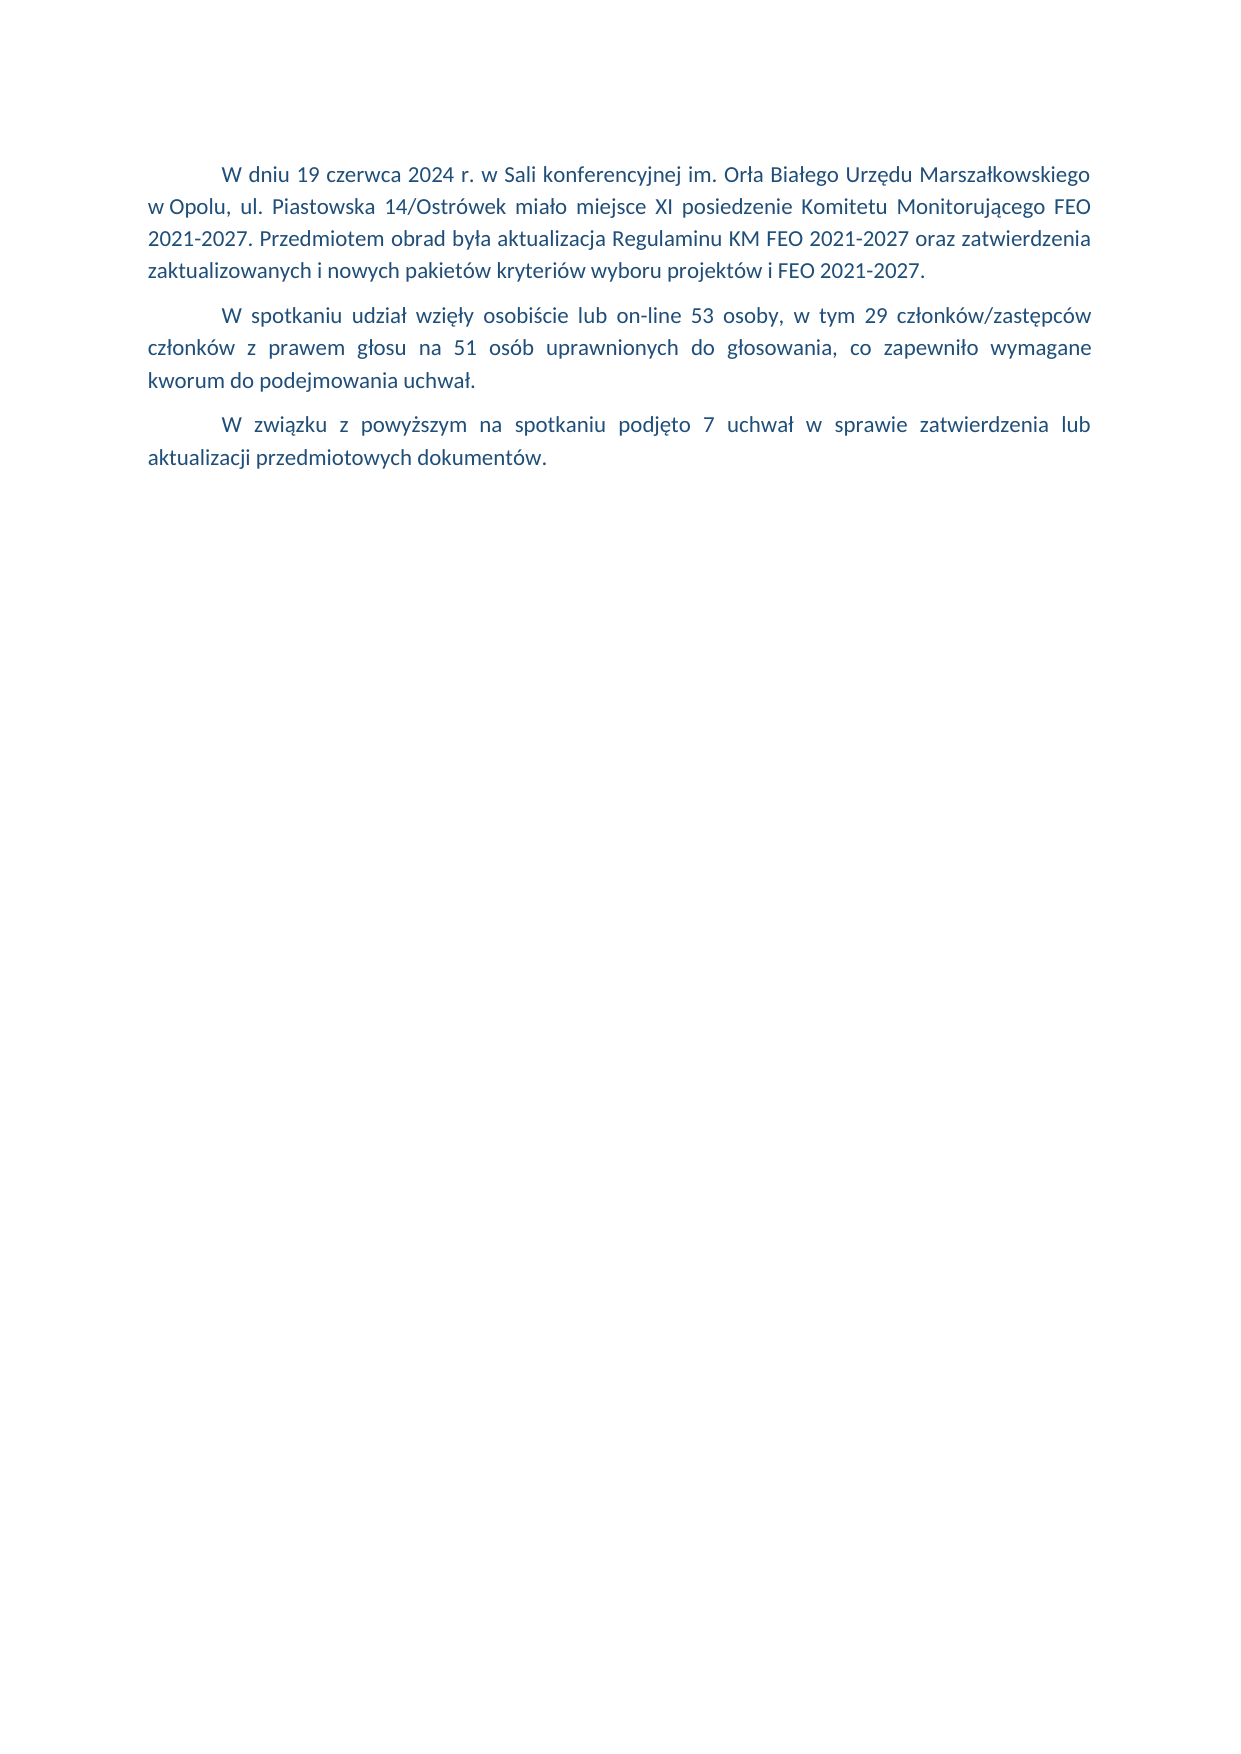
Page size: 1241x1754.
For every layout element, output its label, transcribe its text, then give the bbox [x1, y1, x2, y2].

text W dniu 19 czerwca 2024 r. w Sali konferencyjnej im. Orła Białego Urzędu Marszałkowskiego w Opolu, ul. Piastowska 14/Ostrówek miało miejsce XI posiedzenie Komitetu Monitorującego FEO 2021-2027. Przedmiotem obrad była aktualizacja Regulaminu KM FEO 2021-2027 oraz zatwierdzenia zaktualizowanych i nowych pakietów kryteriów wyboru projektów i FEO 2021-2027. [148, 160, 1093, 285]
text W spotkaniu udział wzięły osobiście lub on-line 53 osoby, w tym 29 członków/zastępców członków z prawem głosu na 51 osób uprawnionych do głosowania, co zapewniło wymagane kworum do podejmowania uchwał. [148, 301, 1093, 394]
text W związku z powyższym na spotkaniu podjęto 7 uchwał w sprawie zatwierdzenia lub aktualizacji przedmiotowych dokumentów. [148, 410, 1093, 471]
